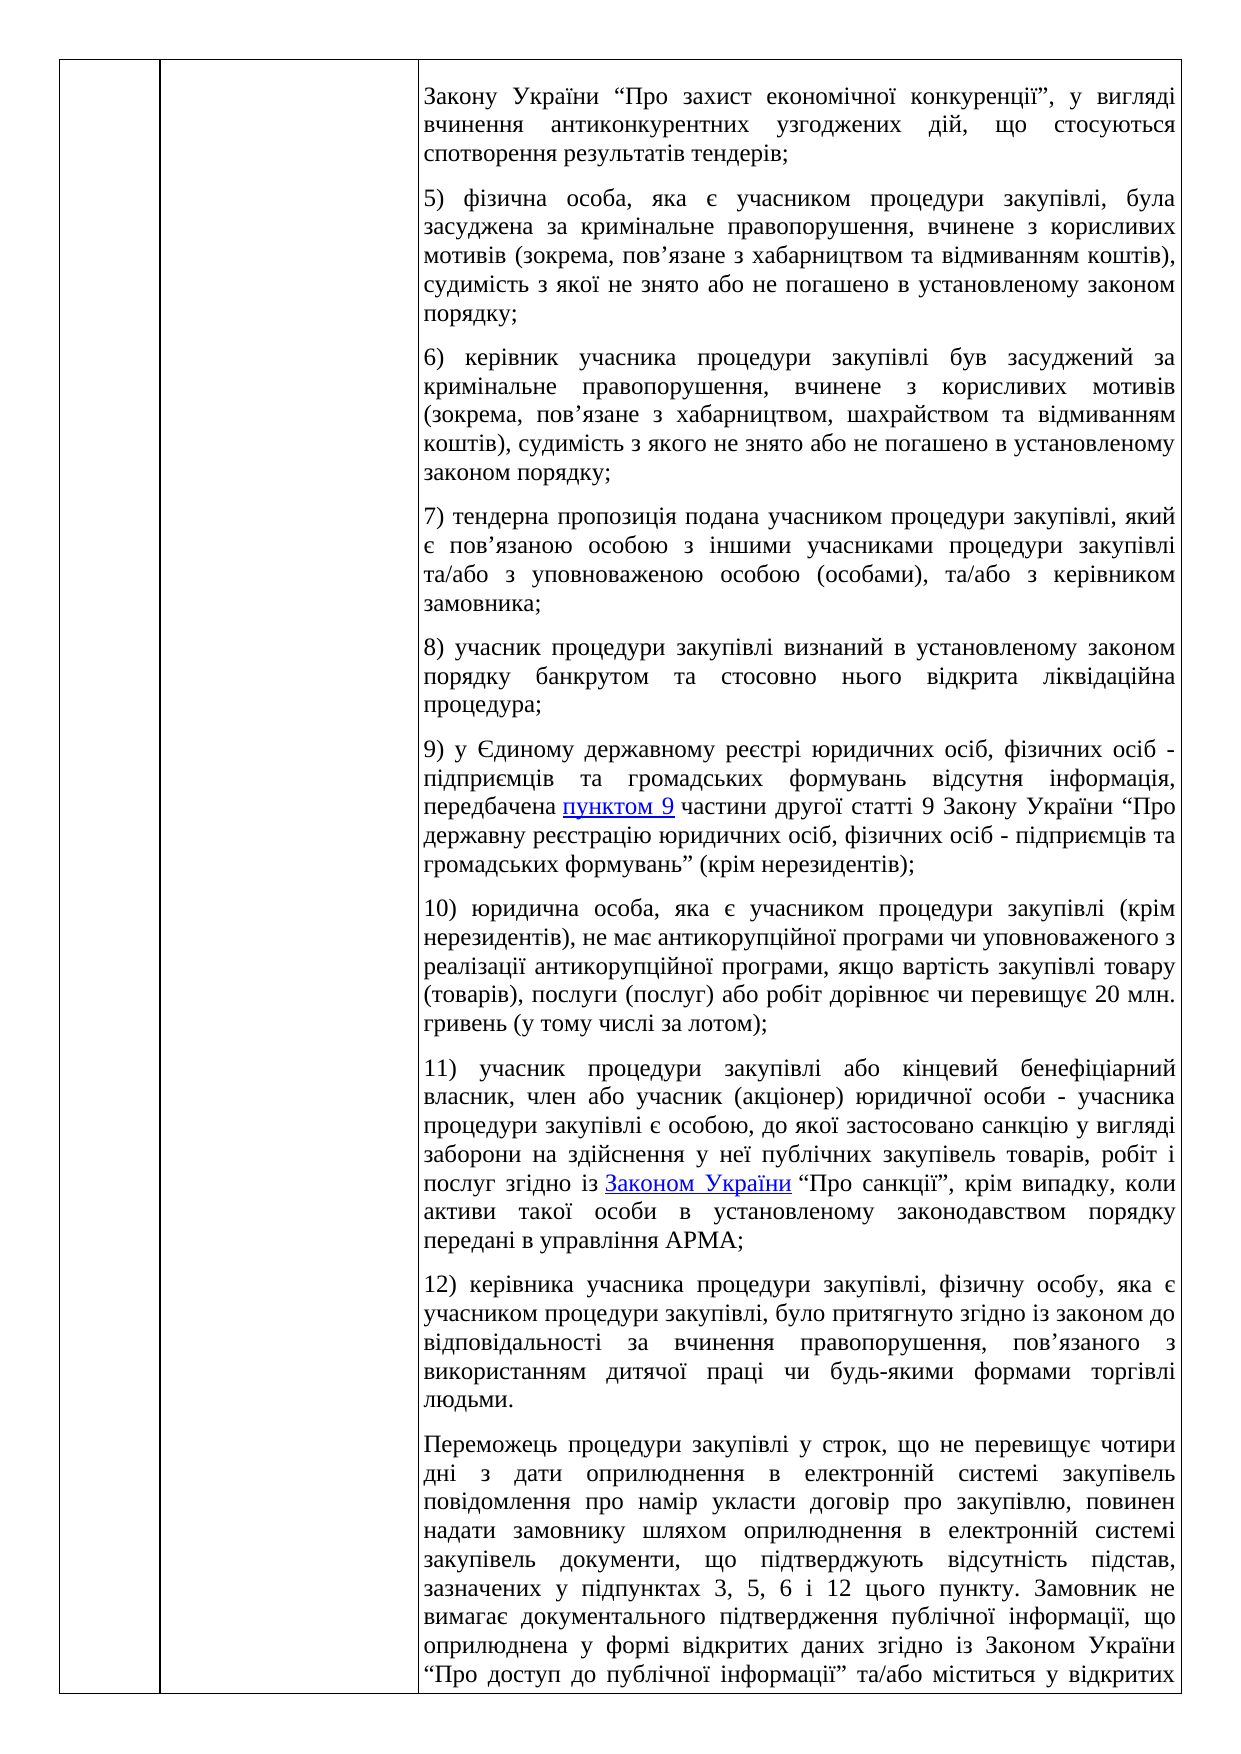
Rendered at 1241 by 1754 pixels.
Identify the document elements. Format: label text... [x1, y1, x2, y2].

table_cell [161, 60, 418, 1693]
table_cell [419, 60, 1181, 1693]
table_cell 5 [60, 60, 159, 1693]
